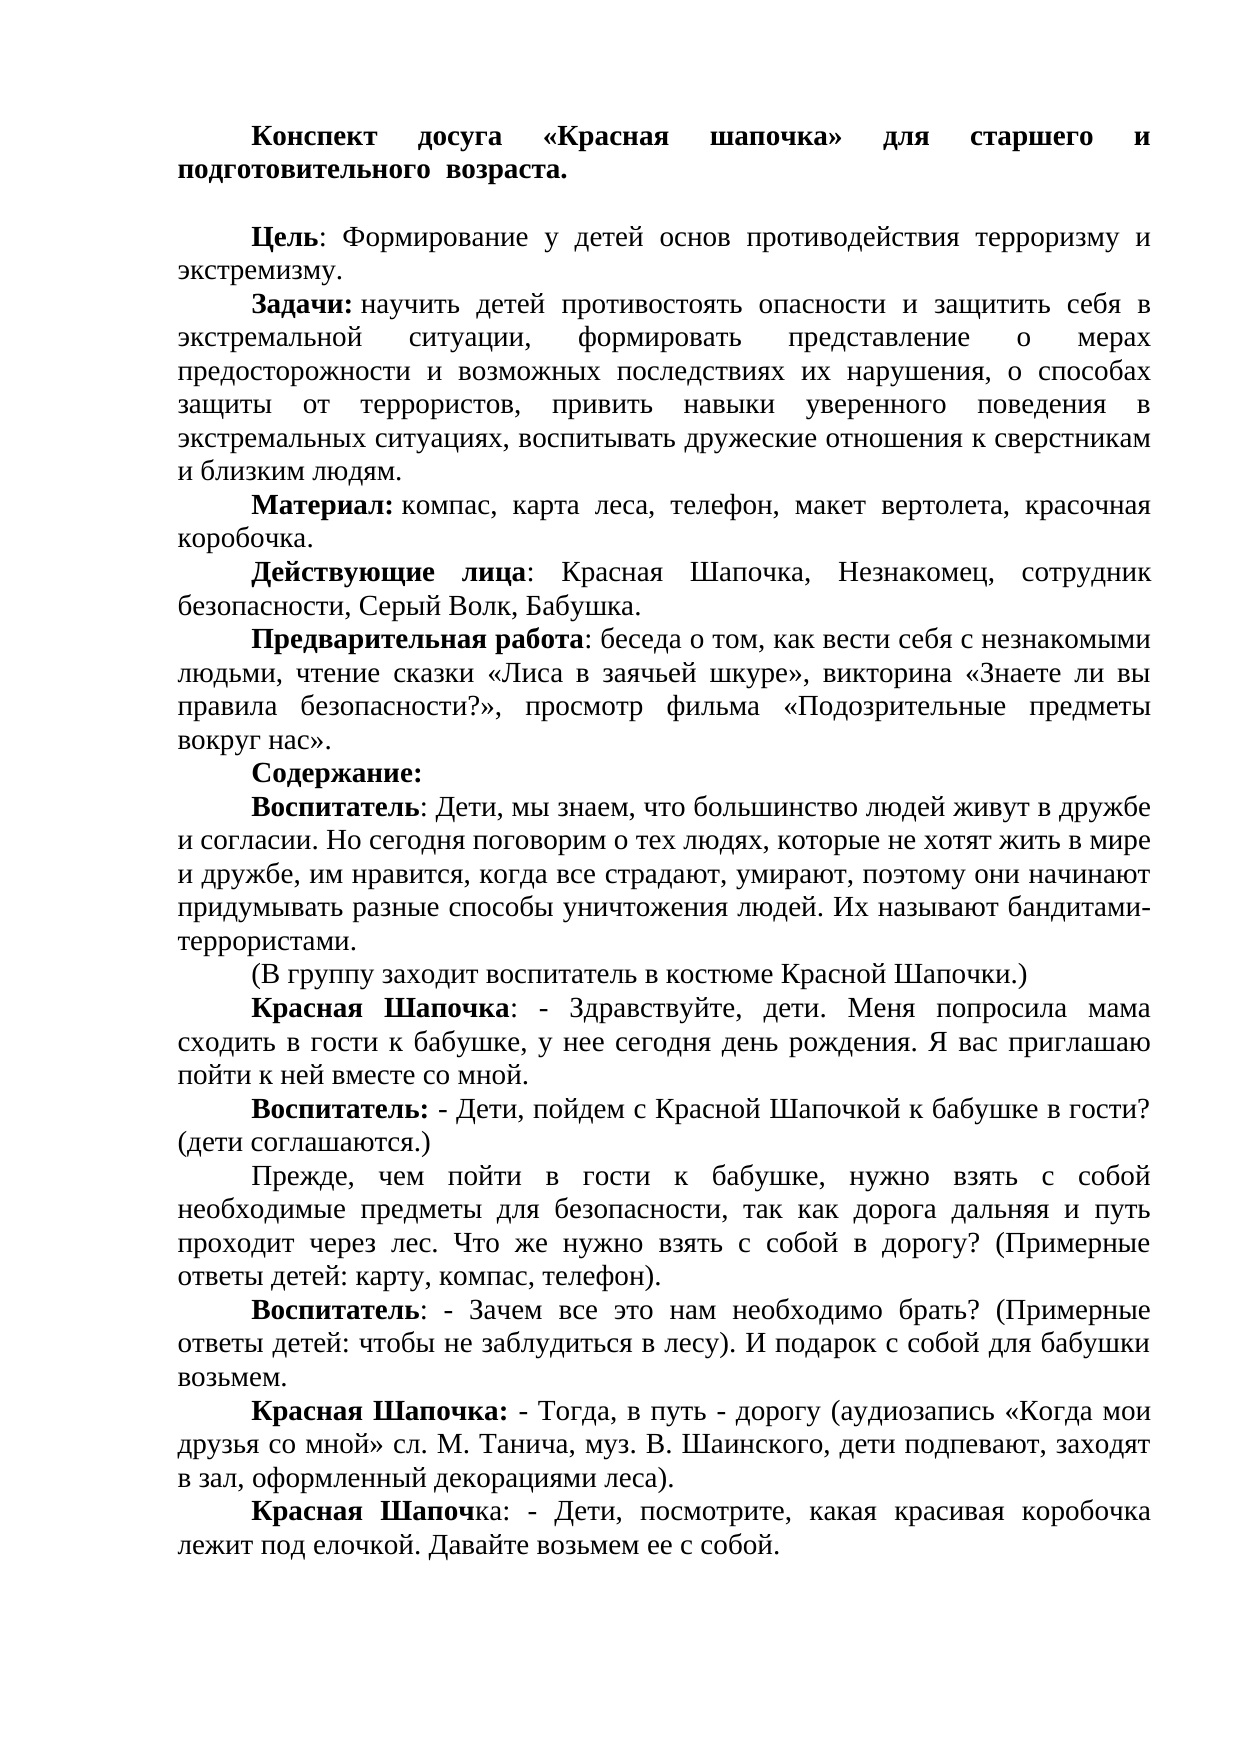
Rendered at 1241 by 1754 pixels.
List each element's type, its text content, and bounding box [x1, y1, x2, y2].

text (В группу заходит воспитатель в костюме Красной Шапочки.) [177, 957, 1152, 990]
text Задачи: научить детей противостоять опасности и защитить себя в экстремальной ситуации, формировать представление о мерах предосторожности и возможных последствиях их нарушения, о способах защиты от террористов, привить навыки уверенного поведения в экстремальных ситуациях, воспитывать дружеские отношения к сверстникам и близким людям. [177, 286, 1152, 487]
text Прежде, чем пойти в гости к бабушке, нужно взять с собой необходимые предметы для безопасности, так как дорога дальняя и путь проходит через лес. Что же нужно взять с собой в дорогу? (Примерные ответы детей: карту, компас, телефон). [177, 1158, 1152, 1292]
text Конспект досуга «Красная шапочка» для старшего и подготовительного возраста. [177, 118, 1152, 185]
text Красная Шапочка: - Тогда, в путь - дорогу (аудиозапись «Когда мои друзья со мной» сл. М. Танича, муз. В. Шаинского, дети подпевают, заходят в зал, оформленный декорациями леса). [177, 1393, 1152, 1493]
text Воспитатель: - Дети, пойдем с Красной Шапочкой к бабушке в гости? (дети соглашаются.) [177, 1091, 1152, 1158]
text Красная Шапочка: - Здравствуйте, дети. Меня попросила мама сходить в гости к бабушке, у нее сегодня день рождения. Я вас приглашаю пойти к ней вместе со мной. [177, 990, 1152, 1091]
text Красная Шапочка: - Дети, посмотрите, какая красивая коробочка лежит под елочкой. Давайте возьмем ее с собой. [177, 1493, 1152, 1560]
text Воспитатель: Дети, мы знаем, что большинство людей живут в дружбе и согласии. Но сегодня поговорим о тех людях, которые не хотят жить в мире и дружбе, им нравится, когда все страдают, умирают, поэтому они начинают придумывать разные способы уничтожения людей. Их называют бандитами-террористами. [177, 789, 1152, 957]
text Предварительная работа: беседа о том, как вести себя с незнакомыми людьми, чтение сказки «Лиса в заячьей шкуре», викторина «Знаете ли вы правила безопасности?», просмотр фильма «Подозрительные предметы вокруг нас». [177, 621, 1152, 755]
text Воспитатель: - Зачем все это нам необходимо брать? (Примерные ответы детей: чтобы не заблудиться в лесу). И подарок с собой для бабушки возьмем. [177, 1292, 1152, 1393]
text Действующие лица: Красная Шапочка, Незнакомец, сотрудник безопасности, Серый Волк, Бабушка. [177, 554, 1152, 621]
text Содержание: [177, 755, 1152, 789]
text Материал: компас, карта леса, телефон, макет вертолета, красочная коробочка. [177, 487, 1152, 554]
text Цель: Формирование у детей основ противодействия терроризму и экстремизму. [177, 219, 1152, 286]
